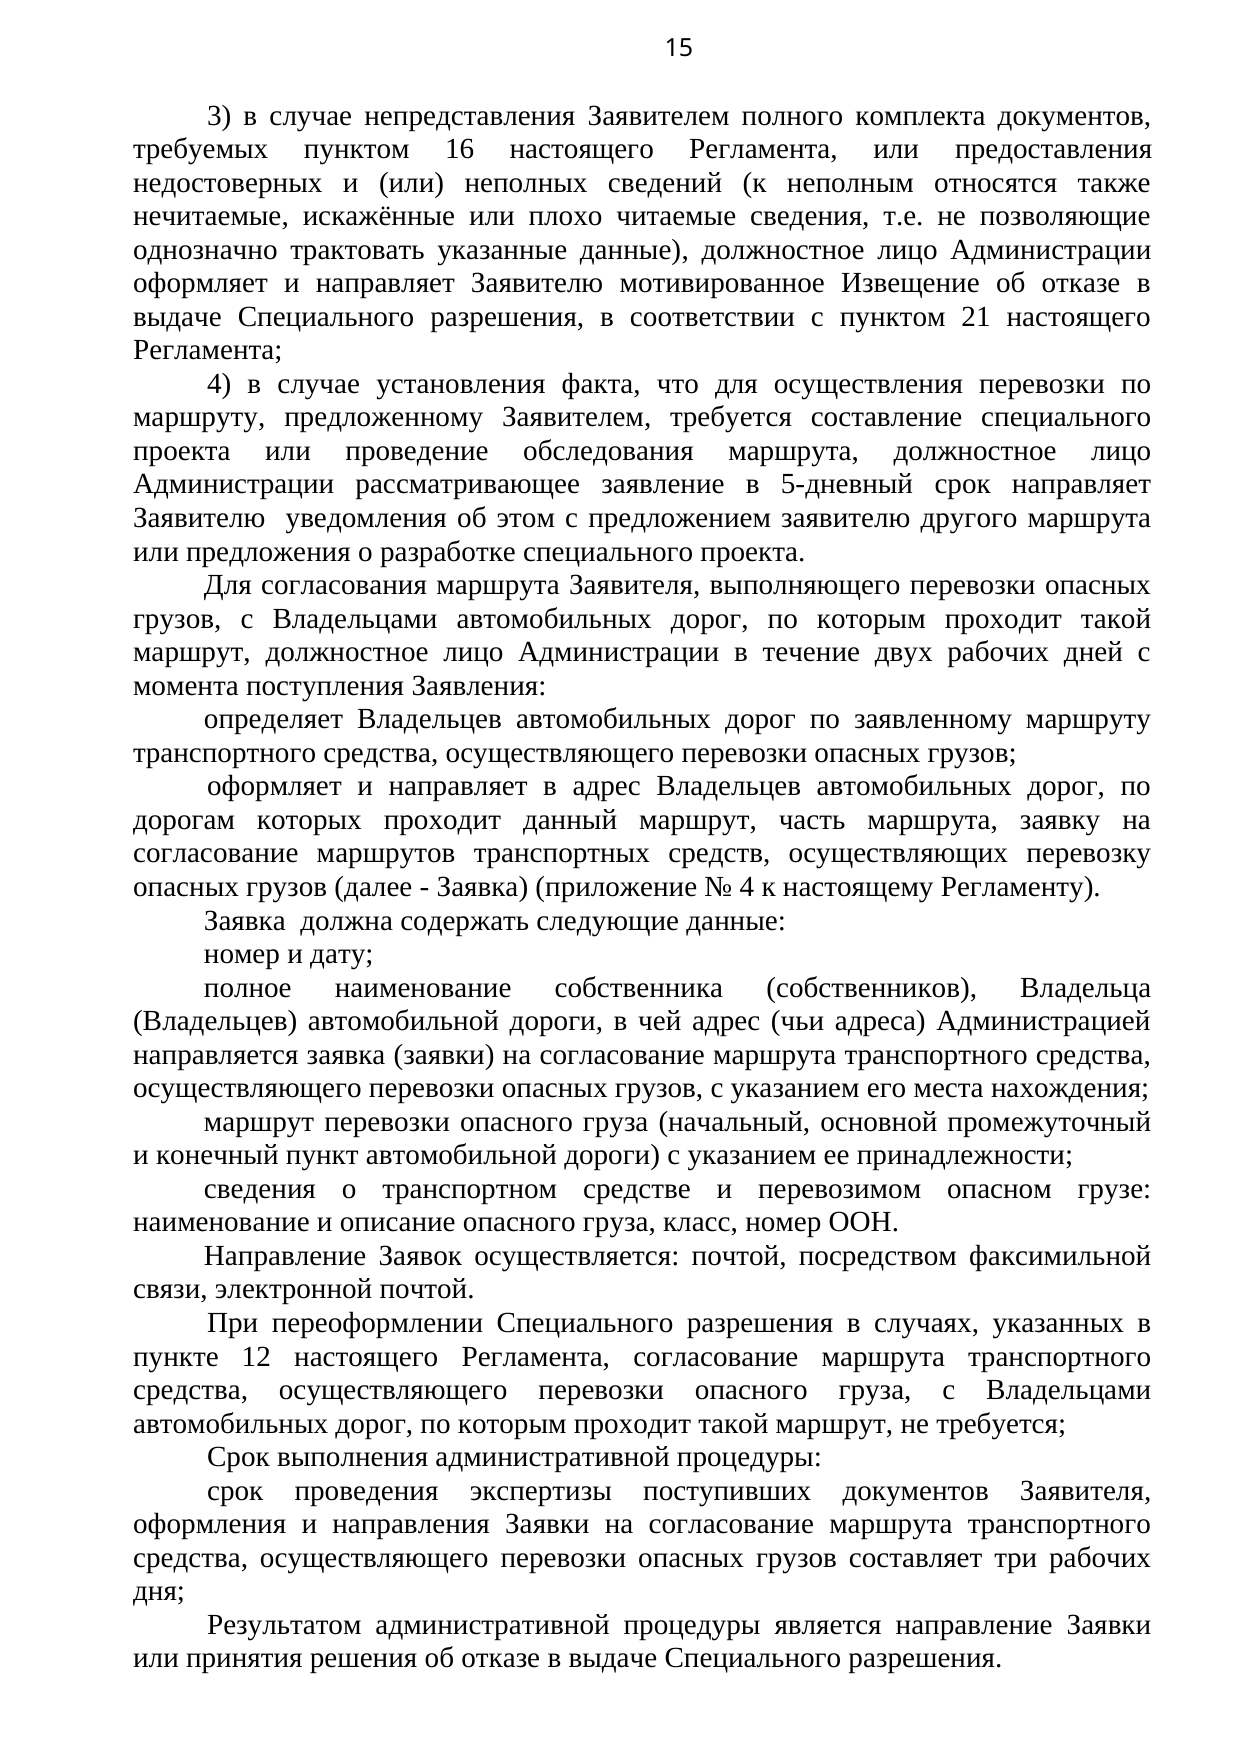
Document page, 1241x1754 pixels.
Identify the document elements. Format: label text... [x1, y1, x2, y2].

text оформляет и направляет в адрес Владельцев автомобильных дорог, по дорогам которых проходит данный маршрут, часть маршрута, заявку на согласование маршрутов транспортных средств, осуществляющих перевозку опасных грузов (далее - Заявка) (приложение № 4 к настоящему Регламенту). [133, 768, 1152, 903]
text Результатом административной процедуры является направление Заявки или принятия решения об отказе в выдаче Специального разрешения. [133, 1607, 1152, 1674]
text Заявка должна содержать следующие данные: [204, 903, 1152, 936]
text полное наименование собственника (собственников), Владельца (Владельцев) автомобильной дороги, в чей адрес (чьи адреса) Администрацией направляется заявка (заявки) на согласование маршрута транспортного средства, осуществляющего перевозки опасных грузов, с указанием его места нахождения; [133, 970, 1152, 1104]
text Направление Заявок осуществляется: почтой, посредством факсимильной связи, электронной почтой. [133, 1238, 1152, 1305]
text 4) в случае установления факта, что для осуществления перевозки по маршруту, предложенному Заявителем, требуется составление специального проекта или проведение обследования маршрута, должностное лицо Администрации рассматривающее заявление в 5-дневный срок направляет Заявителю уведомления об этом с предложением заявителю другого маршрута или предложения о разработке специального проекта. [133, 366, 1152, 567]
text 3) в случае непредставления Заявителем полного комплекта документов, требуемых пунктом 16 настоящего Регламента, или предоставления недостоверных и (или) неполных сведений (к неполным относятся также нечитаемые, искажённые или плохо читаемые сведения, т.е. не позволяющие однозначно трактовать указанные данные), должностное лицо Администрации оформляет и направляет Заявителю мотивированное Извещение об отказе в выдаче Специального разрешения, в соответствии с пунктом 21 настоящего Регламента; [133, 98, 1152, 366]
text При переоформлении Специального разрешения в случаях, указанных в пункте 12 настоящего Регламента, согласование маршрута транспортного средства, осуществляющего перевозки опасного груза, с Владельцами автомобильных дорог, по которым проходит такой маршрут, не требуется; [133, 1305, 1152, 1439]
text Срок выполнения административной процедуры: [133, 1439, 1152, 1473]
text номер и дату; [204, 936, 1152, 970]
text сведения о транспортном средстве и перевозимом опасном грузе: наименование и описание опасного груза, класс, номер ООН. [133, 1171, 1152, 1238]
text маршрут перевозки опасного груза (начальный, основной промежуточный и конечный пункт автомобильной дороги) с указанием ее принадлежности; [133, 1104, 1152, 1171]
text Для согласования маршрута Заявителя, выполняющего перевозки опасных грузов, с Владельцами автомобильных дорог, по которым проходит такой маршрут, должностное лицо Администрации в течение двух рабочих дней с момента поступления Заявления: [133, 567, 1152, 701]
text срок проведения экспертизы поступивших документов Заявителя, оформления и направления Заявки на согласование маршрута транспортного средства, осуществляющего перевозки опасных грузов составляет три рабочих дня; [133, 1473, 1152, 1607]
text определяет Владельцев автомобильных дорог по заявленному маршруту транспортного средства, осуществляющего перевозки опасных грузов; [133, 701, 1152, 768]
